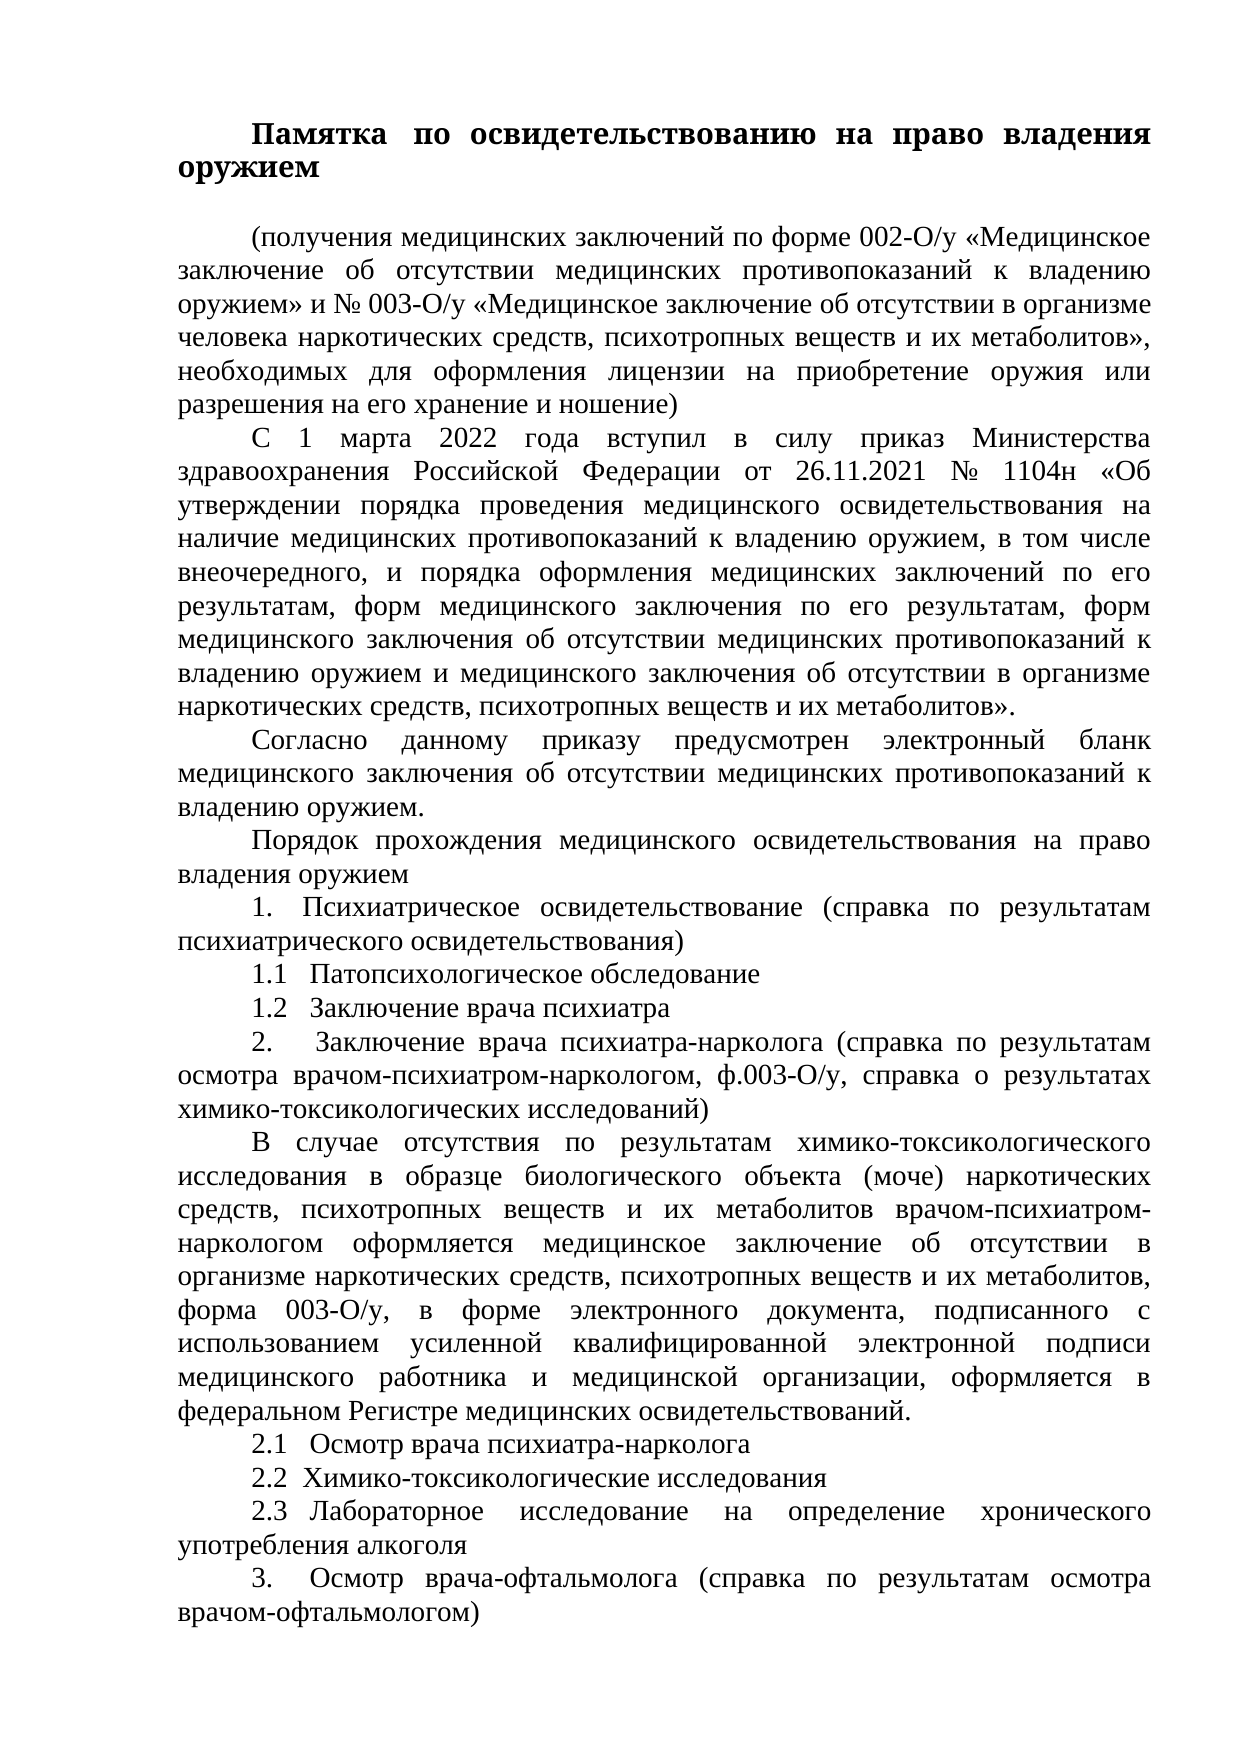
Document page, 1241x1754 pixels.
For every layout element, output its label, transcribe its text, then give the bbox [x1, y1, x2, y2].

text 1.1 Патопсихологическое обследование [177, 957, 1152, 990]
text Согласно данному приказу предусмотрен электронный бланк медицинского заключения об отсутствии медицинских противопоказаний к владению оружием. [177, 722, 1152, 822]
text 2. Заключение врача психиатра-нарколога (справка по результатам осмотра врачом-психиатром-наркологом, ф.003-О/у, справка о результатах химико-токсикологических исследований) [177, 1024, 1152, 1124]
text 2.2 Химико-токсикологические исследования [177, 1460, 1152, 1493]
text 1. Психиатрическое освидетельствование (справка по результатам психиатрического освидетельствования) [177, 889, 1152, 957]
text 1.2 Заключение врача психиатра [177, 990, 1152, 1024]
text Порядок прохождения медицинского освидетельствования на право владения оружием [177, 822, 1152, 889]
subtitle Памятка по освидетельствованию на право владения оружием [177, 118, 1152, 185]
text 2.3 Лабораторное исследование на определение хронического употребления алкоголя [177, 1493, 1152, 1560]
text 2.1 Осмотр врача психиатра-нарколога [177, 1426, 1152, 1460]
text 3. Осмотр врача-офтальмолога (справка по результатам осмотра врачом-офтальмологом) [177, 1560, 1152, 1627]
text В случае отсутствия по результатам химико-токсикологического исследования в образце биологического объекта (моче) наркотических средств, психотропных веществ и их метаболитов врачом-психиатром-наркологом оформляется медицинское заключение об отсутствии в организме наркотических средств, психотропных веществ и их метаболитов, форма 003-О/у, в форме электронного документа, подписанного с использованием усиленной квалифицированной электронной подписи медицинского работника и медицинской организации, оформляется в федеральном Регистре медицинских освидетельствований. [177, 1124, 1152, 1426]
text С 1 марта 2022 года вступил в силу приказ Министерства здравоохранения Российской Федерации от 26.11.2021 № 1104н «Об утверждении порядка проведения медицинского освидетельствования на наличие медицинских противопоказаний к владению оружием, в том числе внеочередного, и порядка оформления медицинских заключений по его результатам, форм медицинского заключения по его результатам, форм медицинского заключения об отсутствии медицинских противопоказаний к владению оружием и медицинского заключения об отсутствии в организме наркотических средств, психотропных веществ и их метаболитов». [177, 420, 1152, 722]
text (получения медицинских заключений по форме 002-О/у «Медицинское заключение об отсутствии медицинских противопоказаний к владению оружием» и № 003-О/у «Медицинское заключение об отсутствии в организме человека наркотических средств, психотропных веществ и их метаболитов», необходимых для оформления лицензии на приобретение оружия или разрешения на его хранение и ношение) [177, 219, 1152, 420]
